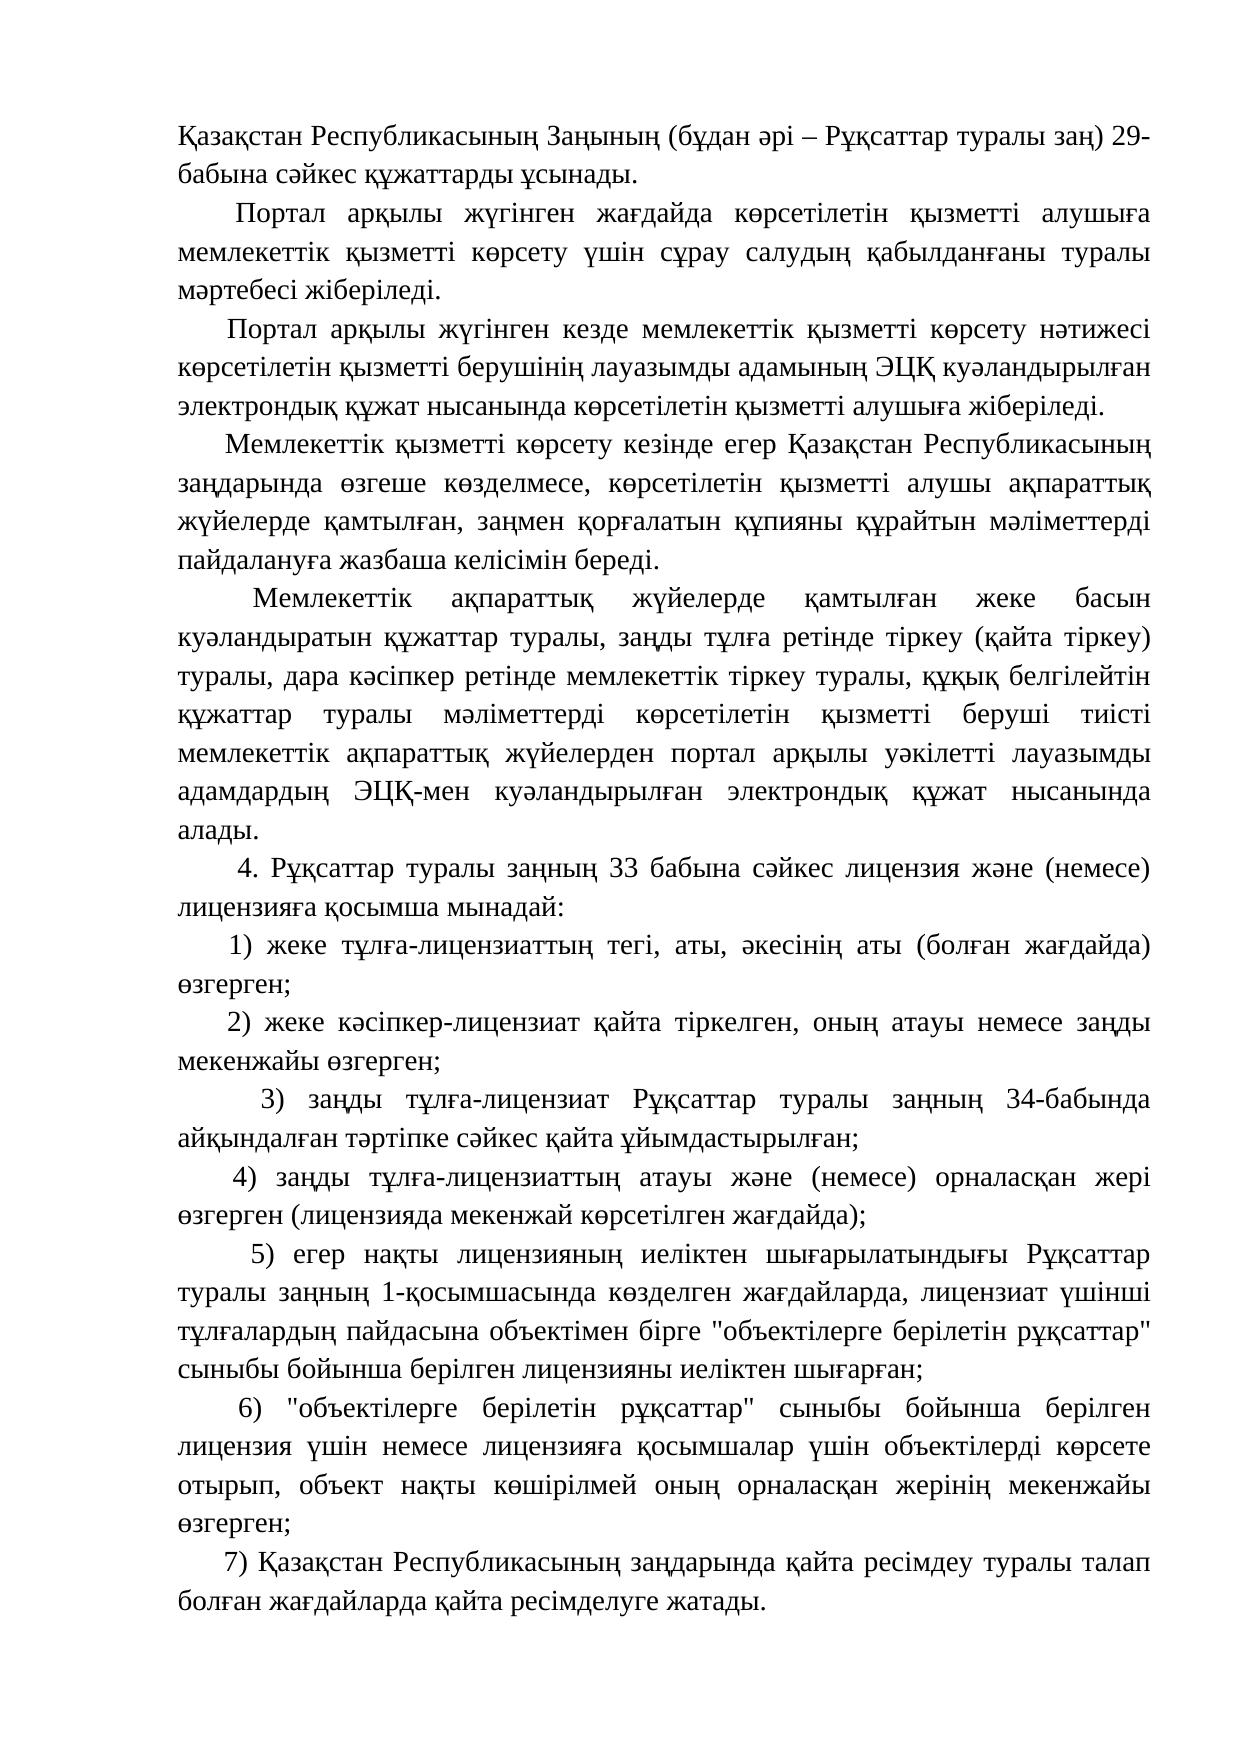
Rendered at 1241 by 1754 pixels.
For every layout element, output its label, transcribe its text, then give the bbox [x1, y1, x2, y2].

text Мемлекеттік қызметті көрсету кезінде егер Қазақстан Республикасының заңдарында өзгеше көзделмесе, көрсетілетін қызметті алушы ақпараттық жүйелерде қамтылған, заңмен қорғалатын құпияны құрайтын мәліметтерді пайдалануға жазбаша келісімін береді. [177, 426, 1152, 576]
text 7) Қазақстан Республикасының заңдарында қайта ресімдеу туралы талап болған жағдайларда қайта ресімделуге жатады. [177, 1544, 1152, 1616]
text 1) жеке тұлға-лицензиаттың тегі, аты, әкесінің аты (болған жағдайда) өзгерген; [177, 927, 1152, 999]
text 2) жеке кәсіпкер-лицензиат қайта тіркелген, оның атауы немесе заңды мекенжайы өзгерген; [177, 1004, 1152, 1077]
text 6) "объектілерге берілетін рұқсаттар" сыныбы бойынша берілген лицензия үшін немесе лицензияға қосымшалар үшін объектілерді көрсете отырып, объект нақты көшірілмей оның орналасқан жерінің мекенжайы өзгерген; [177, 1390, 1152, 1539]
text Мемлекеттік ақпараттық жүйелерде қамтылған жеке басын куәландыратын құжаттар туралы, заңды тұлға ретінде тіркеу (қайта тіркеу) туралы, дара кәсіпкер ретінде мемлекеттік тіркеу туралы, құқық белгілейтін құжаттар туралы мәліметтерді көрсетілетін қызметті беруші тиісті мемлекеттік ақпараттық жүйелерден портал арқылы уәкілетті лауазымды адамдардың ЭЦҚ-мен куәландырылған электрондық құжат нысанында алады. [177, 581, 1152, 845]
text 4. Рұқсаттар туралы заңның 33 бабына сәйкес лицензия және (немесе) лицензияға қосымша мынадай: [177, 850, 1152, 922]
text Портал арқылы жүгінген кезде мемлекеттік қызметті көрсету нәтижесі көрсетілетін қызметті берушінің лауазымды адамының ЭЦҚ куәландырылған электрондық құжат нысанында көрсетілетін қызметті алушыға жіберіледі. [177, 311, 1152, 421]
text 5) егер нақты лицензияның иеліктен шығарылатындығы Рұқсаттар туралы заңның 1-қосымшасында көзделген жағдайларда, лицензиат үшінші тұлғалардың пайдасына объектімен бірге "объектілерге берілетін рұқсаттар" сыныбы бойынша берілген лицензияны иеліктен шығарған; [177, 1236, 1152, 1385]
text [177, 118, 1152, 190]
text 4) заңды тұлға-лицензиаттың атауы және (немесе) орналасқан жері өзгерген (лицензияда мекенжай көрсетілген жағдайда); [177, 1159, 1152, 1231]
text 3) заңды тұлға-лицензиат Рұқсаттар туралы заңның 34-бабында айқындалған тәртіпке сәйкес қайта ұйымдастырылған; [177, 1082, 1152, 1154]
text Портал арқылы жүгінген жағдайда көрсетілетін қызметті алушыға мемлекеттік қызметті көрсету үшін сұрау салудың қабылданғаны туралы мәртебесі жіберіледі. [177, 195, 1152, 306]
